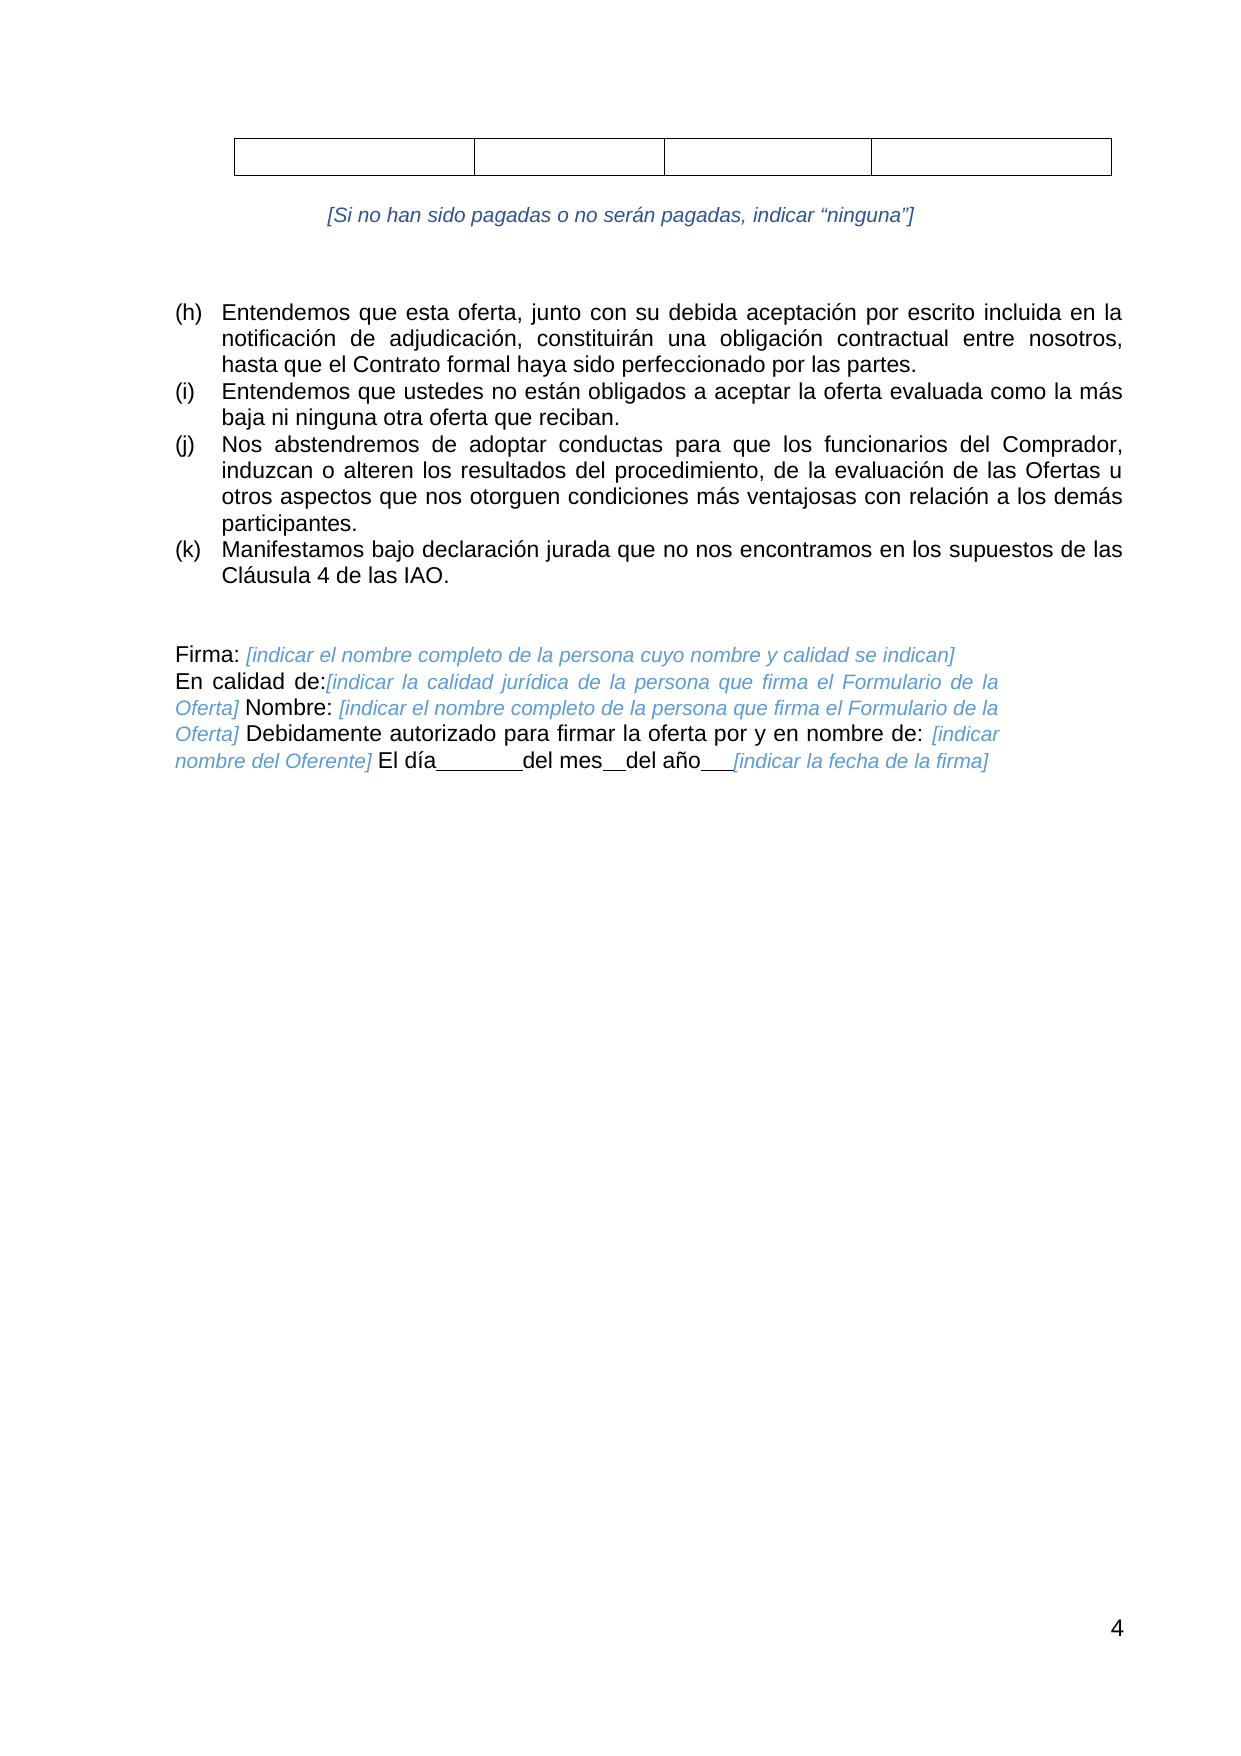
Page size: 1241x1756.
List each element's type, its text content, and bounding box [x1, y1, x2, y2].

list Manifestamos bajo declaración jurada que no nos encontramos en los supuestos de las Cláusula 4 de las IAO. [175, 536, 1123, 589]
text Firma: [indicar el nombre completo de la persona cuyo nombre y calidad se indican] [175, 641, 1123, 668]
list Entendemos que ustedes no están obligados a aceptar la oferta evaluada como la más baja ni ninguna otra oferta que reciban. [175, 378, 1123, 431]
text [Si no han sido pagadas o no serán pagadas, indicar “ninguna”] [151, 203, 1091, 227]
list Nos abstendremos de adoptar conductas para que los funcionarios del Comprador, induzcan o alteren los resultados del procedimiento, de la evaluación de las Ofertas u otros aspectos que nos otorguen condiciones más ventajosas con relación a los demás participantes. [175, 431, 1123, 536]
table_cell [872, 139, 1111, 175]
table_cell [665, 139, 871, 175]
table_cell [235, 139, 474, 175]
text En calidad de:[indicar la calidad jurídica de la persona que firma el Formulario de la Oferta] Nombre: [indicar el nombre completo de la persona que firma el Formulario de la Oferta] Debidamente autorizado para firmar la oferta por y en nombre de: [indicar nombre del Oferente] El día del mes del año [indicar la fecha de la firma] [175, 668, 1001, 773]
list Entendemos que esta oferta, junto con su debida aceptación por escrito incluida en la notificación de adjudicación, constituirán una obligación contractual entre nosotros, hasta que el Contrato formal haya sido perfeccionado por las partes. [175, 299, 1123, 378]
table_cell [475, 139, 664, 175]
